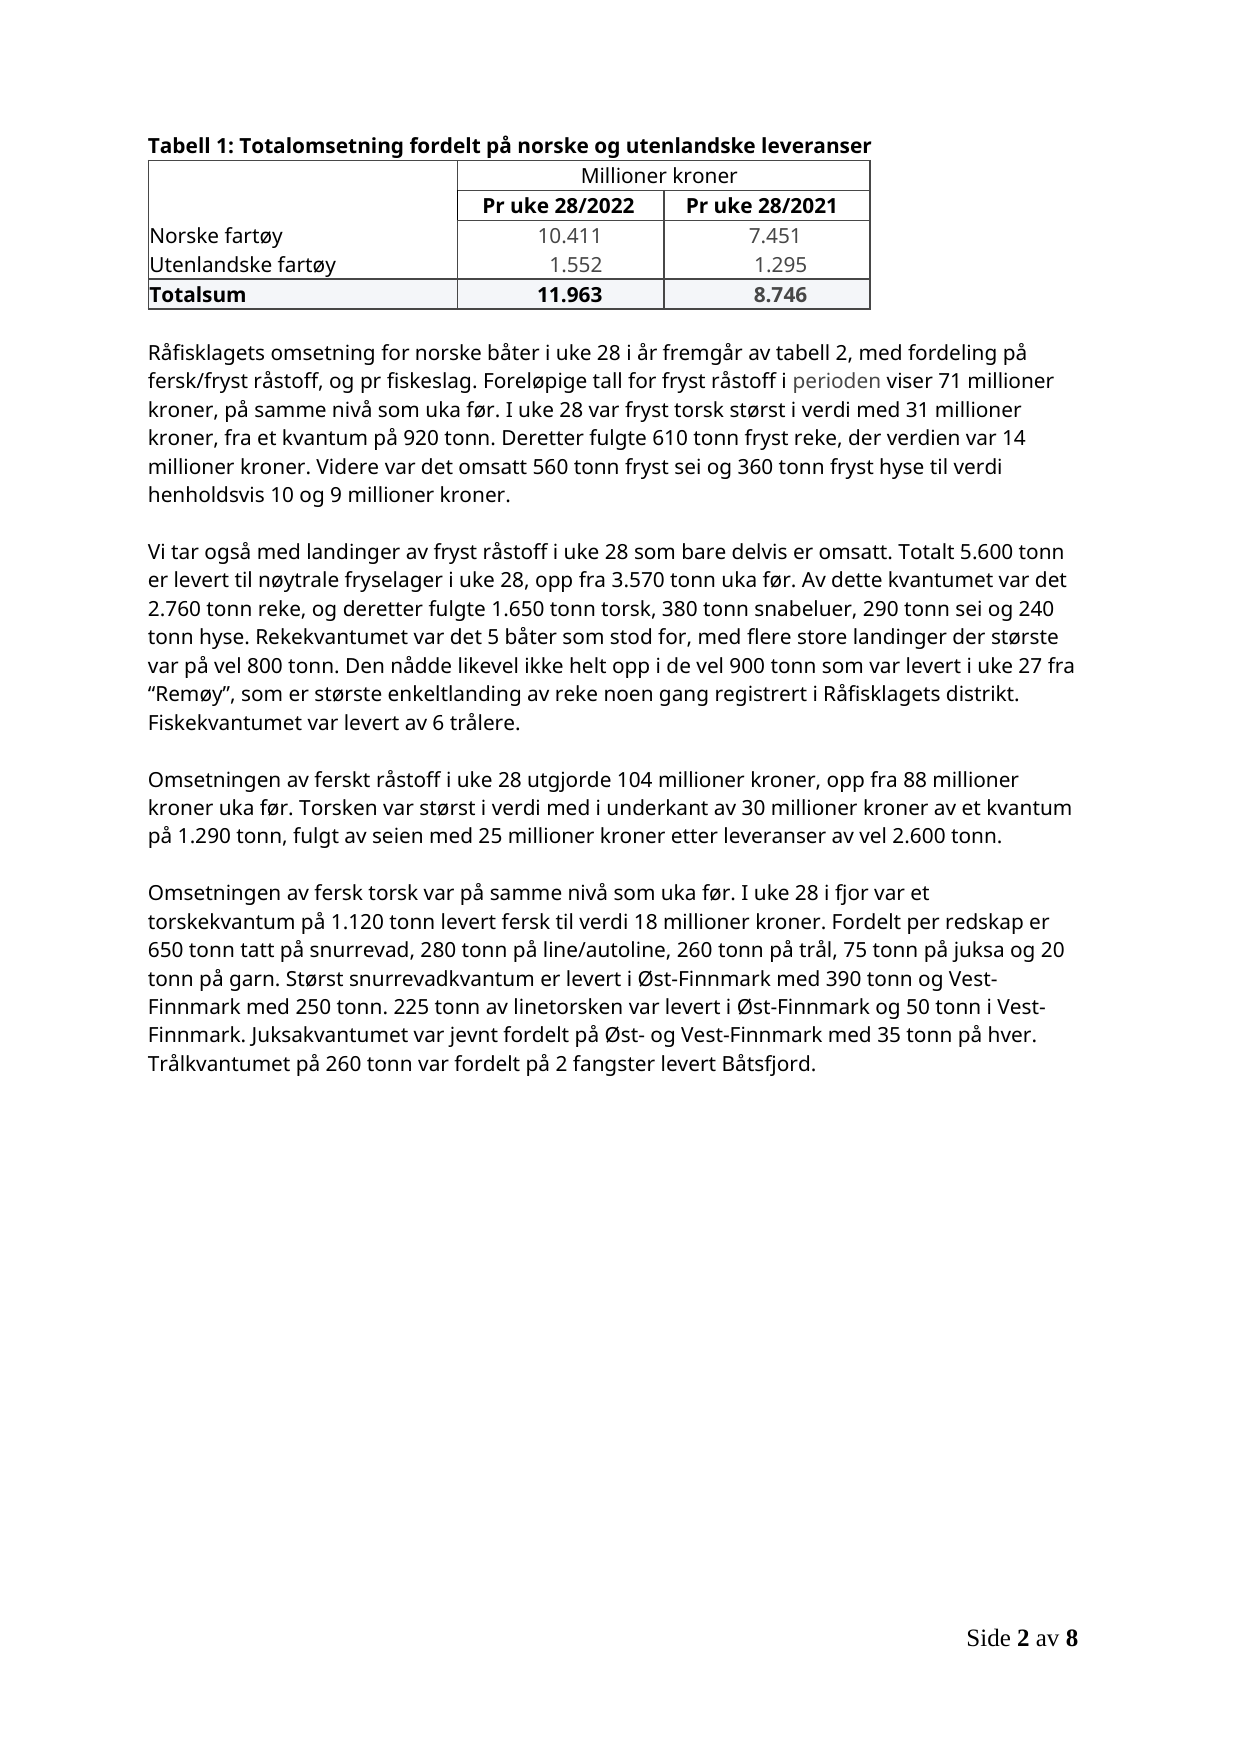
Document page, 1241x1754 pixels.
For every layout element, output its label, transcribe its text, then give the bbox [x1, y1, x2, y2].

table_cell Pr uke 28/2021 [665, 191, 869, 220]
text Tabell 1: Totalomsetning fordelt på norske og utenlandske leveranser [148, 131, 1078, 160]
text Omsetningen av ferskt råstoff i uke 28 utgjorde 104 millioner kroner, opp fra 88 millioner kroner uka før. Torsken var størst i verdi med i underkant av 30 millioner kroner av et kvantum på 1.290 tonn, fulgt av seien med 25 millioner kroner etter leveranser av vel 2.600 tonn. [148, 765, 1078, 850]
table_cell Totalsum [149, 280, 457, 308]
table_cell 11.963 [458, 280, 663, 308]
table_cell 7.451 1.295 [665, 221, 869, 278]
table_header [149, 161, 457, 220]
text Vi tar også med landinger av fryst råstoff i uke 28 som bare delvis er omsatt. Totalt 5.600 tonn er levert til nøytrale fryselager i uke 28, opp fra 3.570 tonn uka før. Av dette kvantumet var det 2.760 tonn reke, og deretter fulgte 1.650 tonn torsk, 380 tonn snabeluer, 290 tonn sei og 240 tonn hyse. Rekekvantumet var det 5 båter som stod for, med flere store landinger der største var på vel 800 tonn. Den nådde likevel ikke helt opp i de vel 900 tonn som var levert i uke 27 fra “Remøy”, som er største enkeltlanding av reke noen gang registrert i Råfisklagets distrikt. Fiskekvantumet var levert av 6 trålere. [148, 537, 1078, 736]
text Omsetningen av fersk torsk var på samme nivå som uka før. I uke 28 i fjor var et torskekvantum på 1.120 tonn levert fersk til verdi 18 millioner kroner. Fordelt per redskap er 650 tonn tatt på snurrevad, 280 tonn på line/autoline, 260 tonn på trål, 75 tonn på juksa og 20 tonn på garn. Størst snurrevadkvantum er levert i Øst-Finnmark med 390 tonn og Vest-Finnmark med 250 tonn. 225 tonn av linetorsken var levert i Øst-Finnmark og 50 tonn i Vest-Finnmark. Juksakvantumet var jevnt fordelt på Øst- og Vest-Finnmark med 35 tonn på hver. Trålkvantumet på 260 tonn var fordelt på 2 fangster levert Båtsfjord. [148, 878, 1078, 1077]
text Råfisklagets omsetning for norske båter i uke 28 i år fremgår av tabell 2, med fordeling på fersk/fryst råstoff, og pr fiskeslag. Foreløpige tall for fryst råstoff i perioden viser 71 millioner kroner, på samme nivå som uka før. I uke 28 var fryst torsk størst i verdi med 31 millioner kroner, fra et kvantum på 920 tonn. Deretter fulgte 610 tonn fryst reke, der verdien var 14 millioner kroner. Videre var det omsatt 560 tonn fryst sei og 360 tonn fryst hyse til verdi henholdsvis 10 og 9 millioner kroner. [148, 338, 1078, 509]
table_cell Norske fartøy Utenlandske fartøy [149, 220, 457, 278]
table_cell 10.411 1.552 [458, 221, 663, 278]
table_cell 8.746 [665, 280, 869, 308]
table_header Millioner kroner [458, 161, 869, 190]
table_cell Pr uke 28/2022 [458, 191, 663, 220]
